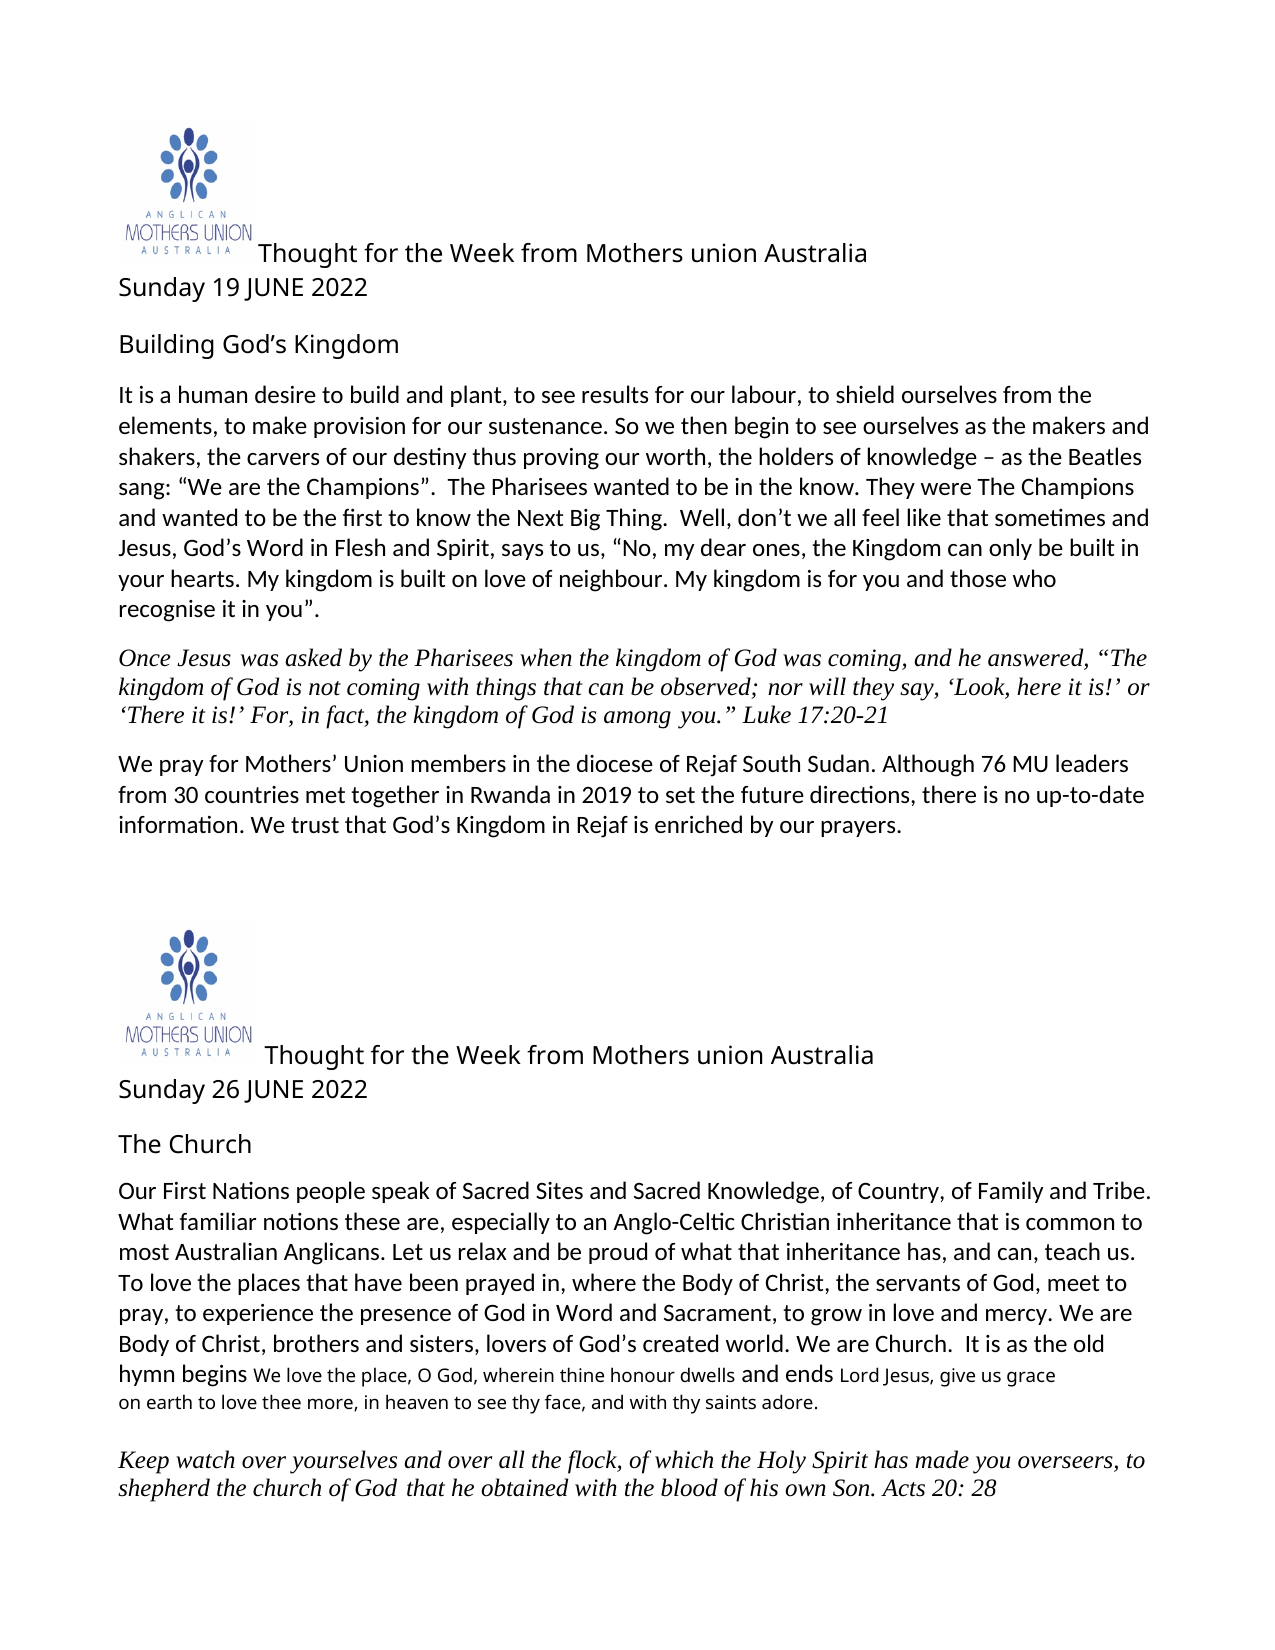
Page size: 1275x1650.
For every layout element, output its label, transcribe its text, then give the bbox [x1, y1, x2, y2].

text Sunday 19 JUNE 2022 [118, 270, 1157, 304]
text Once Jesus was asked by the Pharisees when the kingdom of God was coming, and he answered, “The kingdom of God is not coming with things that can be observed; nor will they say, ‘Look, here it is!’ or ‘There it is!’ For, in fact, the kingdom of God is among you.” Luke 17:20-21 [118, 643, 1157, 729]
picture [118, 118, 258, 263]
text We pray for Mothers’ Union members in the diocese of Rejaf South Sudan. Although 76 MU leaders from 30 countries met together in Rwanda in 2019 to set the future directions, there is no up-to-date information. We trust that God’s Kingdom in Rejaf is enriched by our prayers. [118, 748, 1157, 840]
text Sunday 26 JUNE 2022 [118, 1072, 1157, 1106]
text Building God’s Kingdom [118, 326, 1157, 361]
text Our First Nations people speak of Sacred Sites and Sacred Knowledge, of Country, of Family and Tribe. What familiar notions these are, especially to an Anglo-Celtic Christian inheritance that is common to most Australian Anglicans. Let us relax and be proud of what that inheritance has, and can, teach us. To love the places that have been prayed in, where the Body of Christ, the servants of God, meet to pray, to experience the presence of God in Word and Sacrament, to grow in love and mercy. We are Body of Christ, brothers and sisters, lovers of God’s created world. We are Church. It is as the old hymn begins We love the place, O God, wherein thine honour dwells and ends Lord Jesus, give us grace on earth to love thee more, in heaven to see thy face, and with thy saints adore. [118, 1176, 1157, 1415]
text It is a human desire to build and plant, to see results for our labour, to shield ourselves from the elements, to make provision for our sustenance. So we then begin to see ourselves as the makers and shakers, the carvers of our destiny thus proving our worth, the holders of knowledge – as the Beatles sang: “We are the Champions”. The Pharisees wanted to be in the know. They were The Champions and wanted to be the first to know the Next Big Thing. Well, don’t we all feel like that sometimes and Jesus, God’s Word in Flesh and Spirit, says to us, “No, my dear ones, the Kingdom can only be built in your hearts. My kingdom is built on love of neighbour. My kingdom is for you and those who recognise it in you”. [118, 380, 1157, 624]
text Thought for the Week from Mothers union Australia [118, 118, 1157, 270]
text Thought for the Week from Mothers union Australia [118, 921, 1157, 1072]
text The Church [118, 1126, 1157, 1161]
text Keep watch over yourselves and over all the flock, of which the Holy Spirit has made you overseers, to shepherd the church of God that he obtained with the blood of his own Son. Acts 20: 28 [118, 1445, 1157, 1502]
picture [118, 920, 258, 1065]
